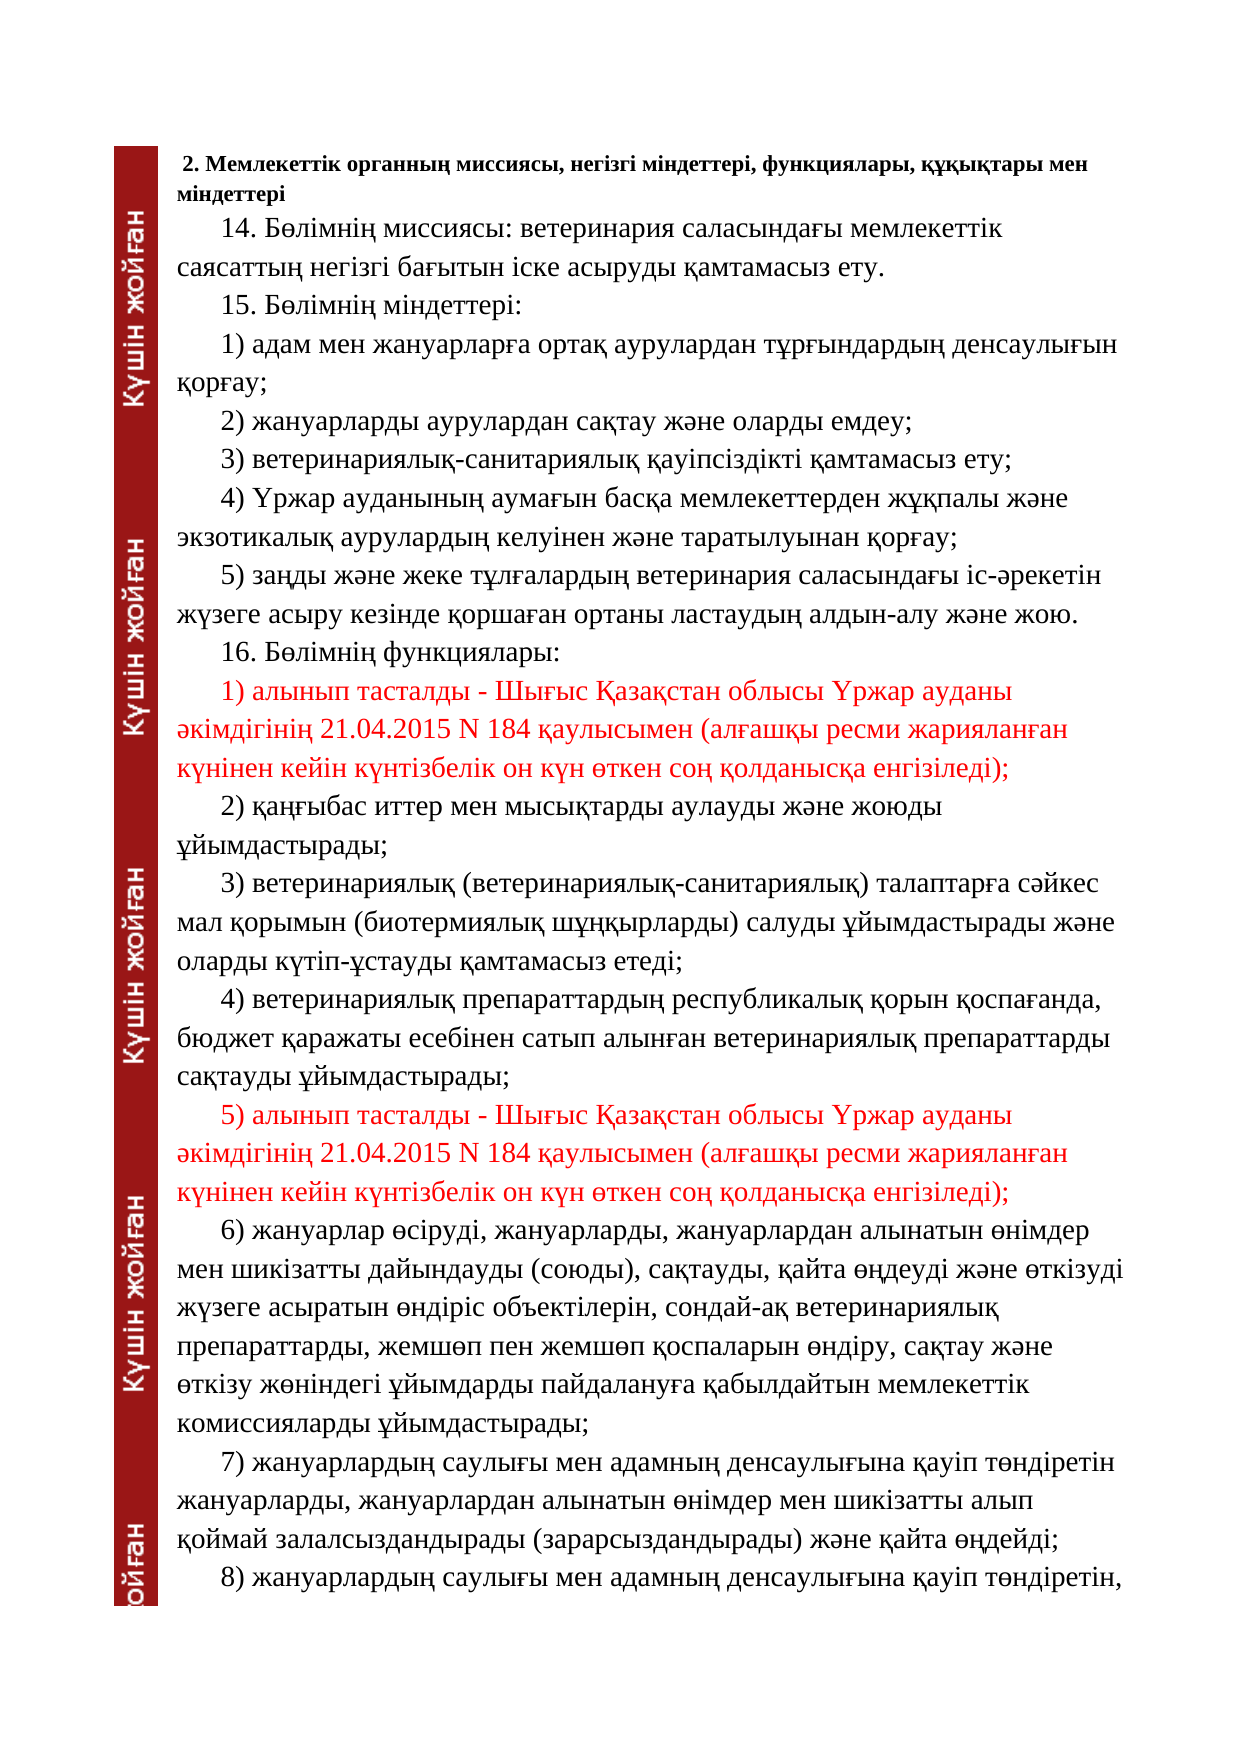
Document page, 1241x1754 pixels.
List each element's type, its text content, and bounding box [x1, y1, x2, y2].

text 2. Мемлекеттік органның миссиясы, негізгі міндеттері, функциялары, құқықтары мен міндеттері [112, 150, 1128, 207]
picture [114, 1593, 158, 1606]
picture [114, 146, 158, 150]
